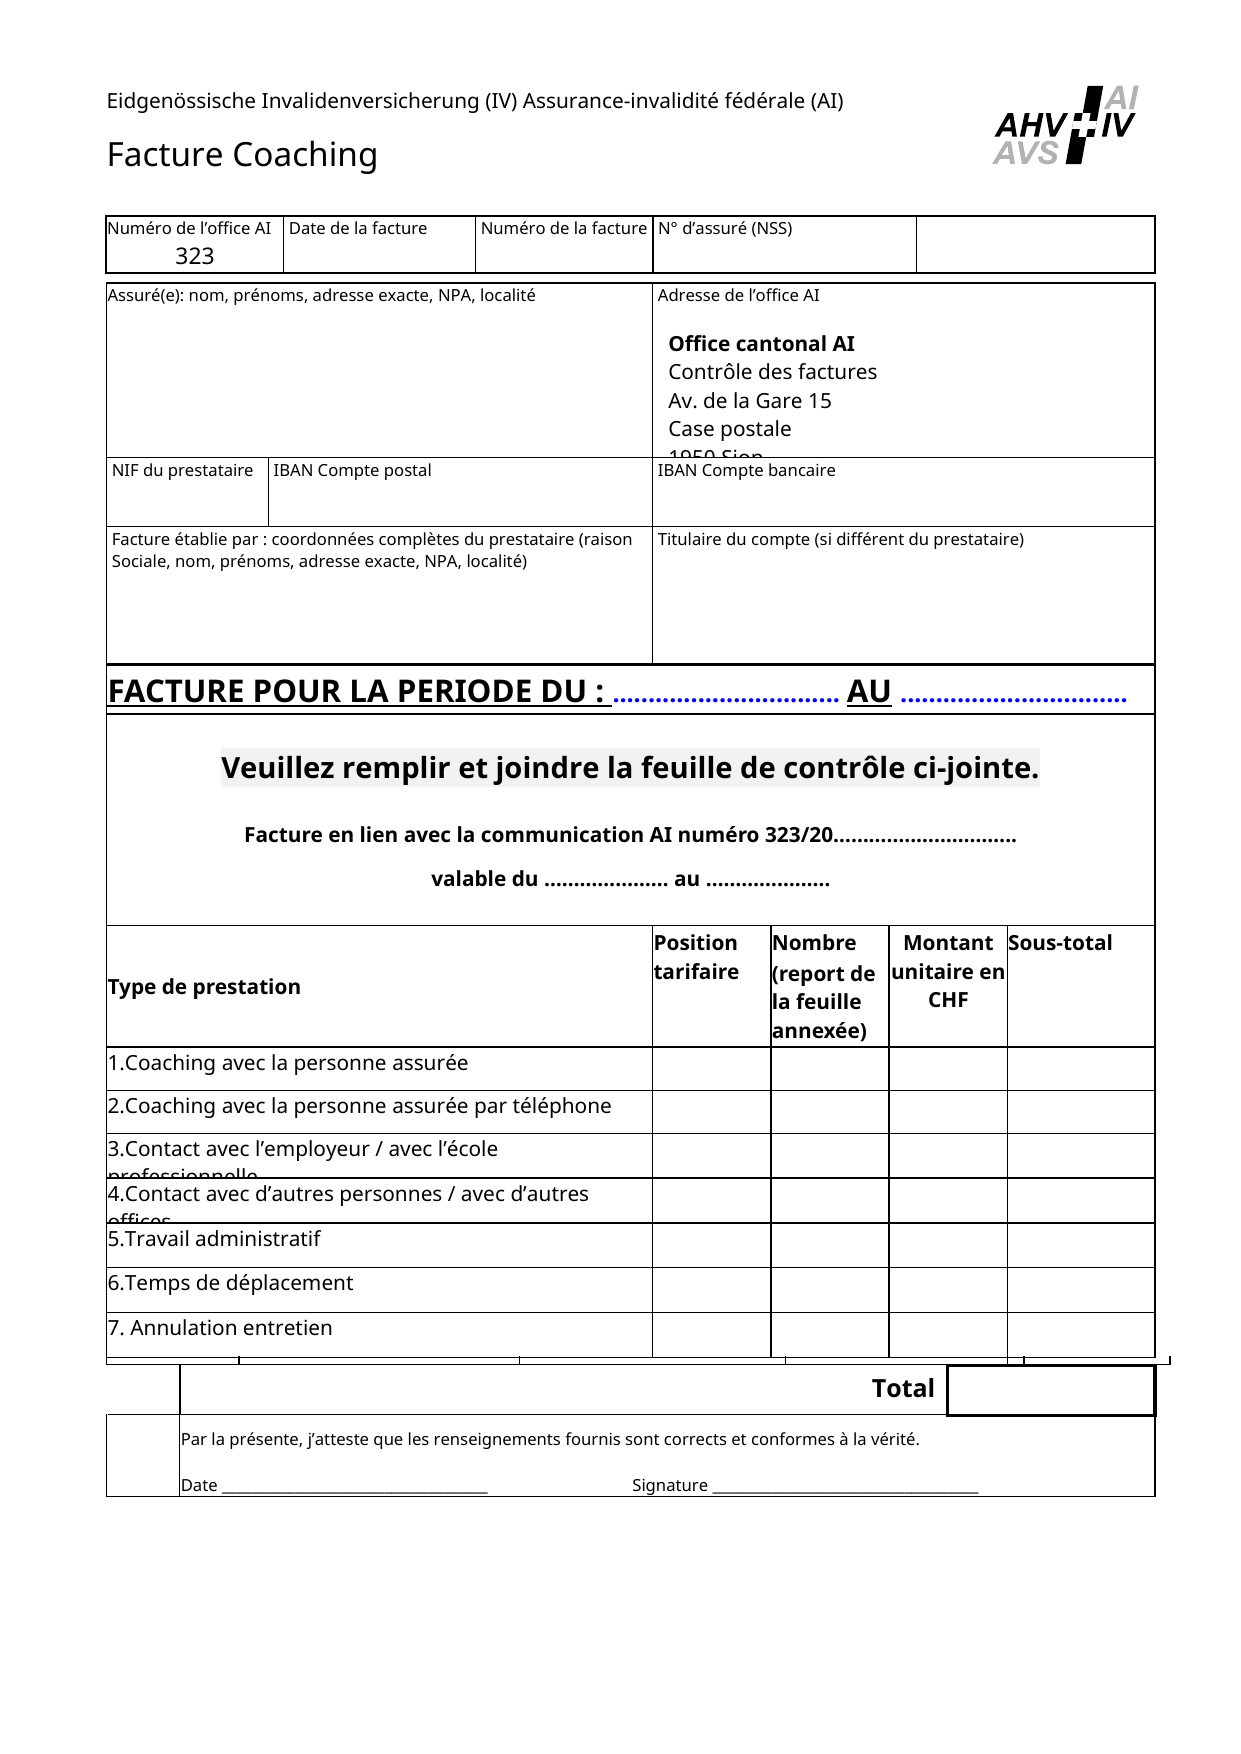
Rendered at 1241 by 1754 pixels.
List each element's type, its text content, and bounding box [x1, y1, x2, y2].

table_cell [107, 1415, 179, 1496]
table_cell 5.Travail administratif [107, 1224, 652, 1267]
table_cell [890, 1048, 1007, 1090]
table_cell Montant unitaire en CHF [890, 926, 1007, 1046]
table_header [992, 86, 1155, 176]
table_cell [1025, 1356, 1169, 1363]
table_cell [653, 1048, 770, 1090]
table_cell FACTURE POUR LA PERIODE DU : ................................ AU ................................ [107, 666, 1154, 713]
table_cell [890, 1091, 1007, 1132]
table_cell Titulaire du compte (si différent du prestataire) [653, 527, 1154, 663]
table_header Adresse de l’office AI Office cantonal AI Contrôle des factures Av. de la Gare 15 Case postale 1950 Sion [653, 284, 1154, 457]
table_cell [772, 1179, 888, 1222]
table_header [917, 217, 1154, 272]
table_cell IBAN Compte bancaire [653, 458, 1154, 526]
table_cell [1008, 1134, 1154, 1177]
table_header Assuré(e): nom, prénoms, adresse exacte, NPA, localité [107, 284, 652, 457]
table_cell 3.Contact avec l’employeur / avec l’école professionnelle. [107, 1134, 652, 1177]
table_cell [890, 1313, 1007, 1356]
table_cell Par la présente, j’atteste que les renseignements fournis sont corrects et conformes à la vérité. Date ____________________________________ Signature ____________________________________ [180, 1415, 1154, 1496]
table_cell [1008, 1048, 1154, 1090]
table_cell NIF du prestataire 8 [107, 458, 268, 526]
table_cell [520, 1358, 652, 1363]
table_cell [1008, 1224, 1154, 1267]
table_cell IBAN Compte postal [269, 458, 652, 526]
table_cell [772, 1048, 888, 1090]
table_cell Position tarifaire [653, 926, 770, 1046]
table_header Numéro de l’office AI 323 [107, 217, 283, 272]
table_cell Type de prestation [107, 926, 652, 1046]
table_cell [890, 1134, 1007, 1177]
table_cell [772, 1268, 888, 1312]
table_header Date de la facture [284, 217, 475, 272]
table_cell [240, 1358, 519, 1363]
table_cell Sous-total [1008, 926, 1154, 1046]
table_header N° d’assuré (NSS) [654, 217, 916, 272]
table_cell [1008, 1091, 1154, 1132]
table_cell [653, 1313, 770, 1356]
table_cell [890, 1268, 1007, 1312]
table_cell [107, 1358, 238, 1363]
table_cell Total [181, 1365, 946, 1413]
table_cell [772, 1134, 888, 1177]
table_cell [1008, 1179, 1154, 1222]
table_cell [653, 1091, 770, 1132]
table_cell [772, 1091, 888, 1132]
table_cell [653, 1179, 770, 1222]
table_cell 4.Contact avec d’autres personnes / avec d’autres offices [107, 1179, 652, 1222]
table_cell [653, 1134, 770, 1177]
table_cell Facture établie par : coordonnées complètes du prestataire (raison Sociale, nom, prénoms, adresse exacte, NPA, localité) [107, 527, 652, 663]
table_cell [653, 1268, 770, 1312]
table_cell 7. Annulation entretien [107, 1313, 652, 1356]
table_cell [949, 1367, 1153, 1413]
table_cell [890, 1179, 1007, 1222]
table_cell [106, 1365, 179, 1413]
table_cell 6.Temps de déplacement [107, 1268, 652, 1312]
table_cell [890, 1224, 1007, 1267]
table_cell [1008, 1313, 1154, 1356]
table_cell [1008, 1358, 1023, 1363]
table_header Eidgenössische Invalidenversicherung (IV) Assurance-invalidité fédérale (AI) Facture Coaching [106, 86, 992, 176]
table_cell 1.Coaching avec la personne assurée [107, 1048, 652, 1090]
table_cell 2.Coaching avec la personne assurée par téléphone [107, 1091, 652, 1132]
table_cell [1008, 1268, 1154, 1312]
table_cell [772, 1224, 888, 1267]
table_cell [772, 1313, 888, 1356]
table_header Numéro de la facture [476, 217, 652, 272]
table_cell [653, 1358, 785, 1363]
table_cell Veuillez remplir et joindre la feuille de contrôle ci-jointe. Facture en lien avec la communication AI numéro 323/20…………..…………….. valable du ………………… au ………………… [107, 715, 1154, 925]
table_cell [653, 1224, 770, 1267]
table_cell [786, 1358, 1007, 1363]
table_cell Nombre (report de la feuille annexée) [772, 926, 888, 1046]
